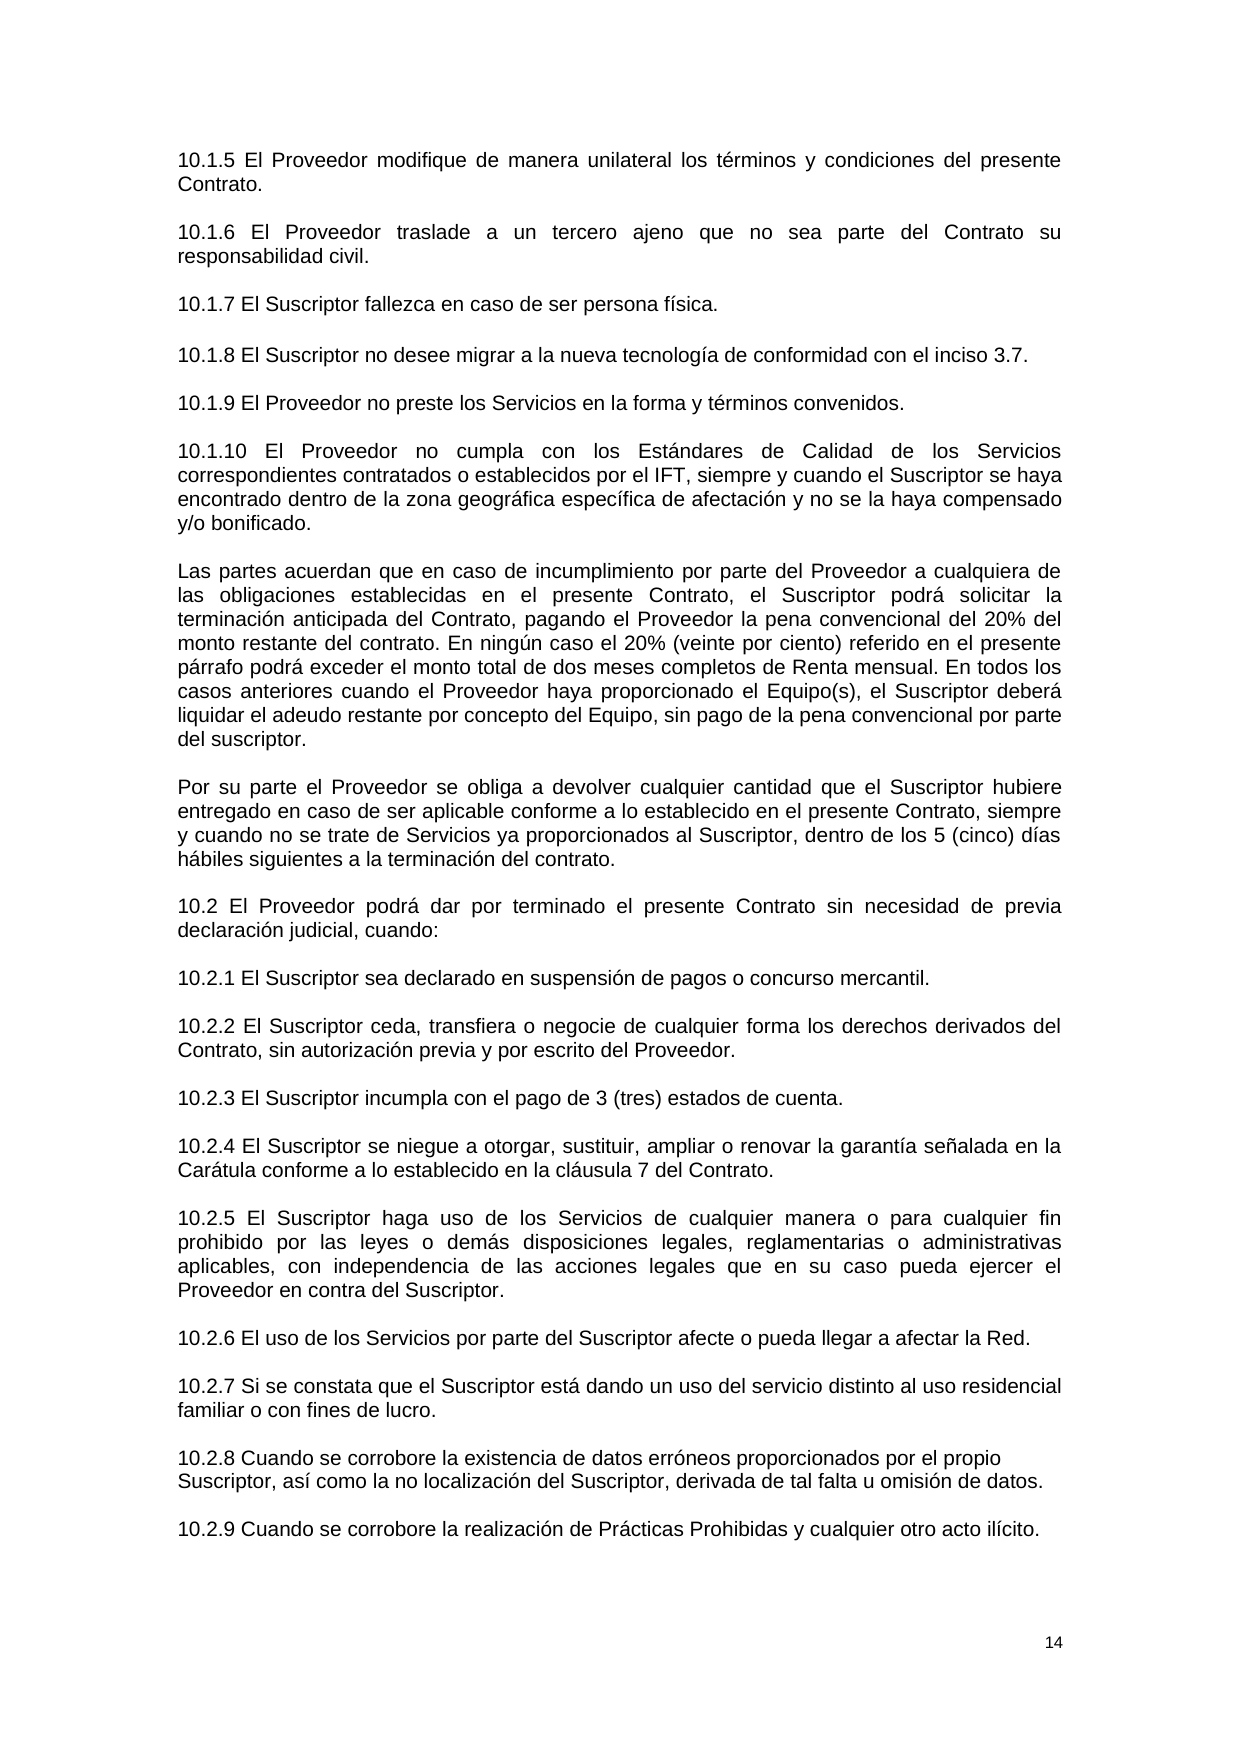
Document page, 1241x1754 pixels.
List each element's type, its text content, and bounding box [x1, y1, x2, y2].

text 10.1.10 El Proveedor no cumpla con los Estándares de Calidad de los Servicios correspondientes contratados o establecidos por el IFT, siempre y cuando el Suscriptor se haya encontrado dentro de la zona geográfica específica de afectación y no se la haya compensado y/o bonificado. [177, 439, 1063, 535]
text 10.2.1 El Suscriptor sea declarado en suspensión de pagos o concurso mercantil. [177, 966, 1063, 990]
text 10.2.4 El Suscriptor se niegue a otorgar, sustituir, ampliar o renovar la garantía señalada en la Carátula conforme a lo establecido en la cláusula 7 del Contrato. [177, 1134, 1063, 1182]
list 10.2.8 Cuando se corrobore la existencia de datos erróneos proporcionados por el propio Suscriptor, así como la no localización del Suscriptor, derivada de tal falta u omisión de datos. [177, 1445, 1063, 1493]
text 10.2.7 Si se constata que el Suscriptor está dando un uso del servicio distinto al uso residencial familiar o con fines de lucro. [177, 1373, 1063, 1421]
text 10.2 El Proveedor podrá dar por terminado el presente Contrato sin necesidad de previa declaración judicial, cuando: [177, 894, 1063, 942]
text 10.1.7 El Suscriptor fallezca en caso de ser persona física. [177, 291, 1063, 315]
text Las partes acuerdan que en caso de incumplimiento por parte del Proveedor a cualquiera de las obligaciones establecidas en el presente Contrato, el Suscriptor podrá solicitar la terminación anticipada del Contrato, pagando el Proveedor la pena convencional del 20% del monto restante del contrato. En ningún caso el 20% (veinte por ciento) referido en el presente párrafo podrá exceder el monto total de dos meses completos de Renta mensual. En todos los casos anteriores cuando el Proveedor haya proporcionado el Equipo(s), el Suscriptor deberá liquidar el adeudo restante por concepto del Equipo, sin pago de la pena convencional por parte del suscriptor. [177, 559, 1063, 751]
text 10.2.3 El Suscriptor incumpla con el pago de 3 (tres) estados de cuenta. [177, 1086, 1063, 1110]
text 10.2.5 El Suscriptor haga uso de los Servicios de cualquier manera o para cualquier fin prohibido por las leyes o demás disposiciones legales, reglamentarias o administrativas aplicables, con independencia de las acciones legales que en su caso pueda ejercer el Proveedor en contra del Suscriptor. [177, 1206, 1063, 1302]
text 10.1.6 El Proveedor traslade a un tercero ajeno que no sea parte del Contrato su responsabilidad civil. [177, 219, 1063, 267]
text 10.1.8 El Suscriptor no desee migrar a la nueva tecnología de conformidad con el inciso 3.7. [177, 343, 1063, 367]
text 10.2.2 El Suscriptor ceda, transfiera o negocie de cualquier forma los derechos derivados del Contrato, sin autorización previa y por escrito del Proveedor. [177, 1014, 1063, 1062]
text 10.2.6 El uso de los Servicios por parte del Suscriptor afecte o pueda llegar a afectar la Red. [177, 1326, 1063, 1349]
text 10.1.9 El Proveedor no preste los Servicios en la forma y términos convenidos. [177, 391, 1063, 415]
text 10.1.5 El Proveedor modifique de manera unilateral los términos y condiciones del presente Contrato. [177, 148, 1063, 196]
text Por su parte el Proveedor se obliga a devolver cualquier cantidad que el Suscriptor hubiere entregado en caso de ser aplicable conforme a lo establecido en el presente Contrato, siempre y cuando no se trate de Servicios ya proporcionados al Suscriptor, dentro de los 5 (cinco) días hábiles siguientes a la terminación del contrato. [177, 774, 1063, 870]
list 10.2.9 Cuando se corrobore la realización de Prácticas Prohibidas y cualquier otro acto ilícito. [177, 1517, 1063, 1541]
